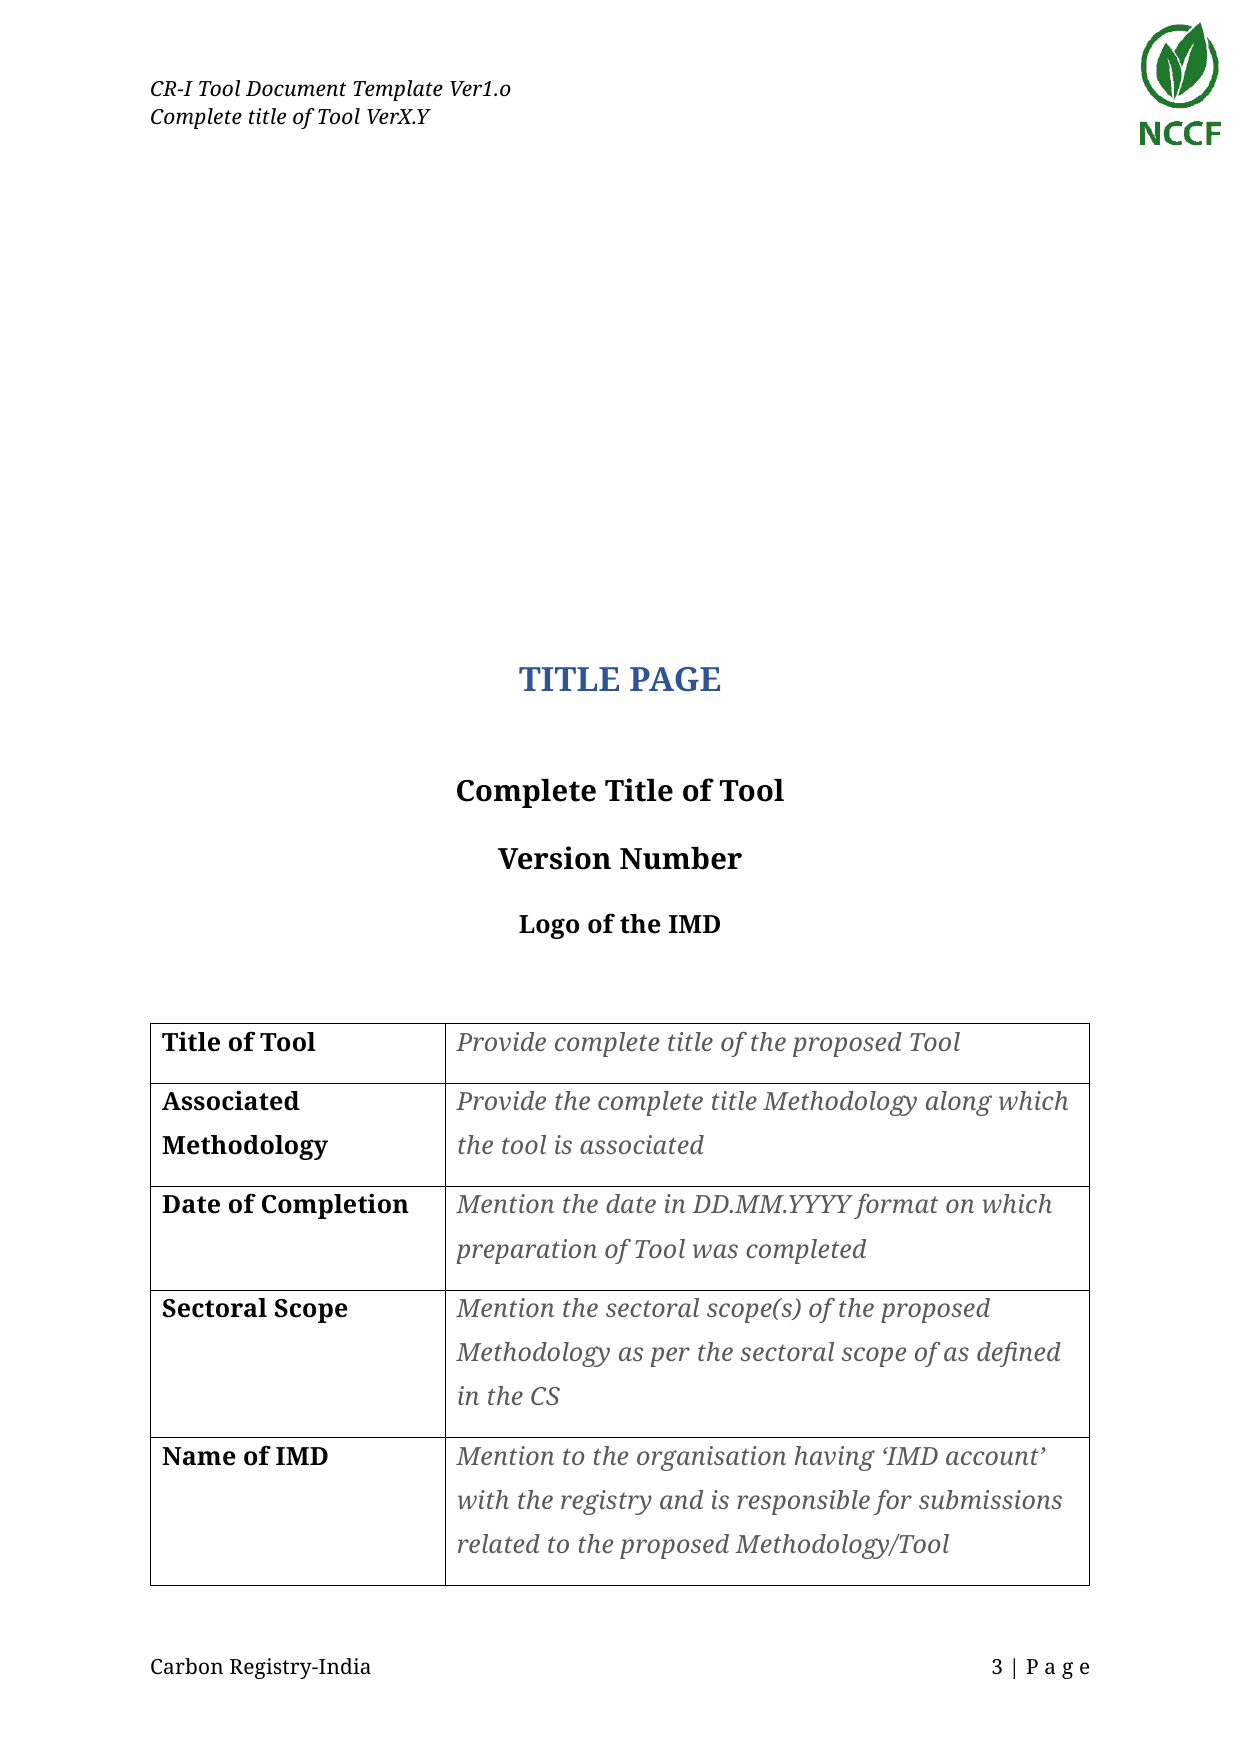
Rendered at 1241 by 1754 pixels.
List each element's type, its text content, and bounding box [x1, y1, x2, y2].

text Complete Title of Tool [150, 770, 1090, 810]
table_cell Associated Methodology [151, 1084, 445, 1186]
table_cell Mention the date in DD.MM.YYYY format on which preparation of Tool was completed [446, 1187, 1089, 1289]
picture [1132, 17, 1225, 150]
table_header Title of Tool [151, 1024, 445, 1082]
table_cell Name of IMD [151, 1438, 445, 1585]
table_cell Date of Completion [151, 1187, 445, 1289]
text Version Number [150, 839, 1090, 878]
table_cell Mention to the organisation having ‘IMD account’ with the registry and is responsible for submissions related to the proposed Methodology/Tool [446, 1438, 1089, 1585]
table_cell Mention the sectoral scope(s) of the proposed Methodology as per the sectoral scope of as defined in the CS [446, 1291, 1089, 1437]
subtitle TITLE PAGE [150, 656, 1090, 702]
table_header Provide complete title of the proposed Tool [446, 1024, 1089, 1082]
text Logo of the IMD [150, 907, 1090, 941]
table_cell Provide the complete title Methodology along which the tool is associated [446, 1084, 1089, 1186]
table_cell Sectoral Scope [151, 1291, 445, 1437]
